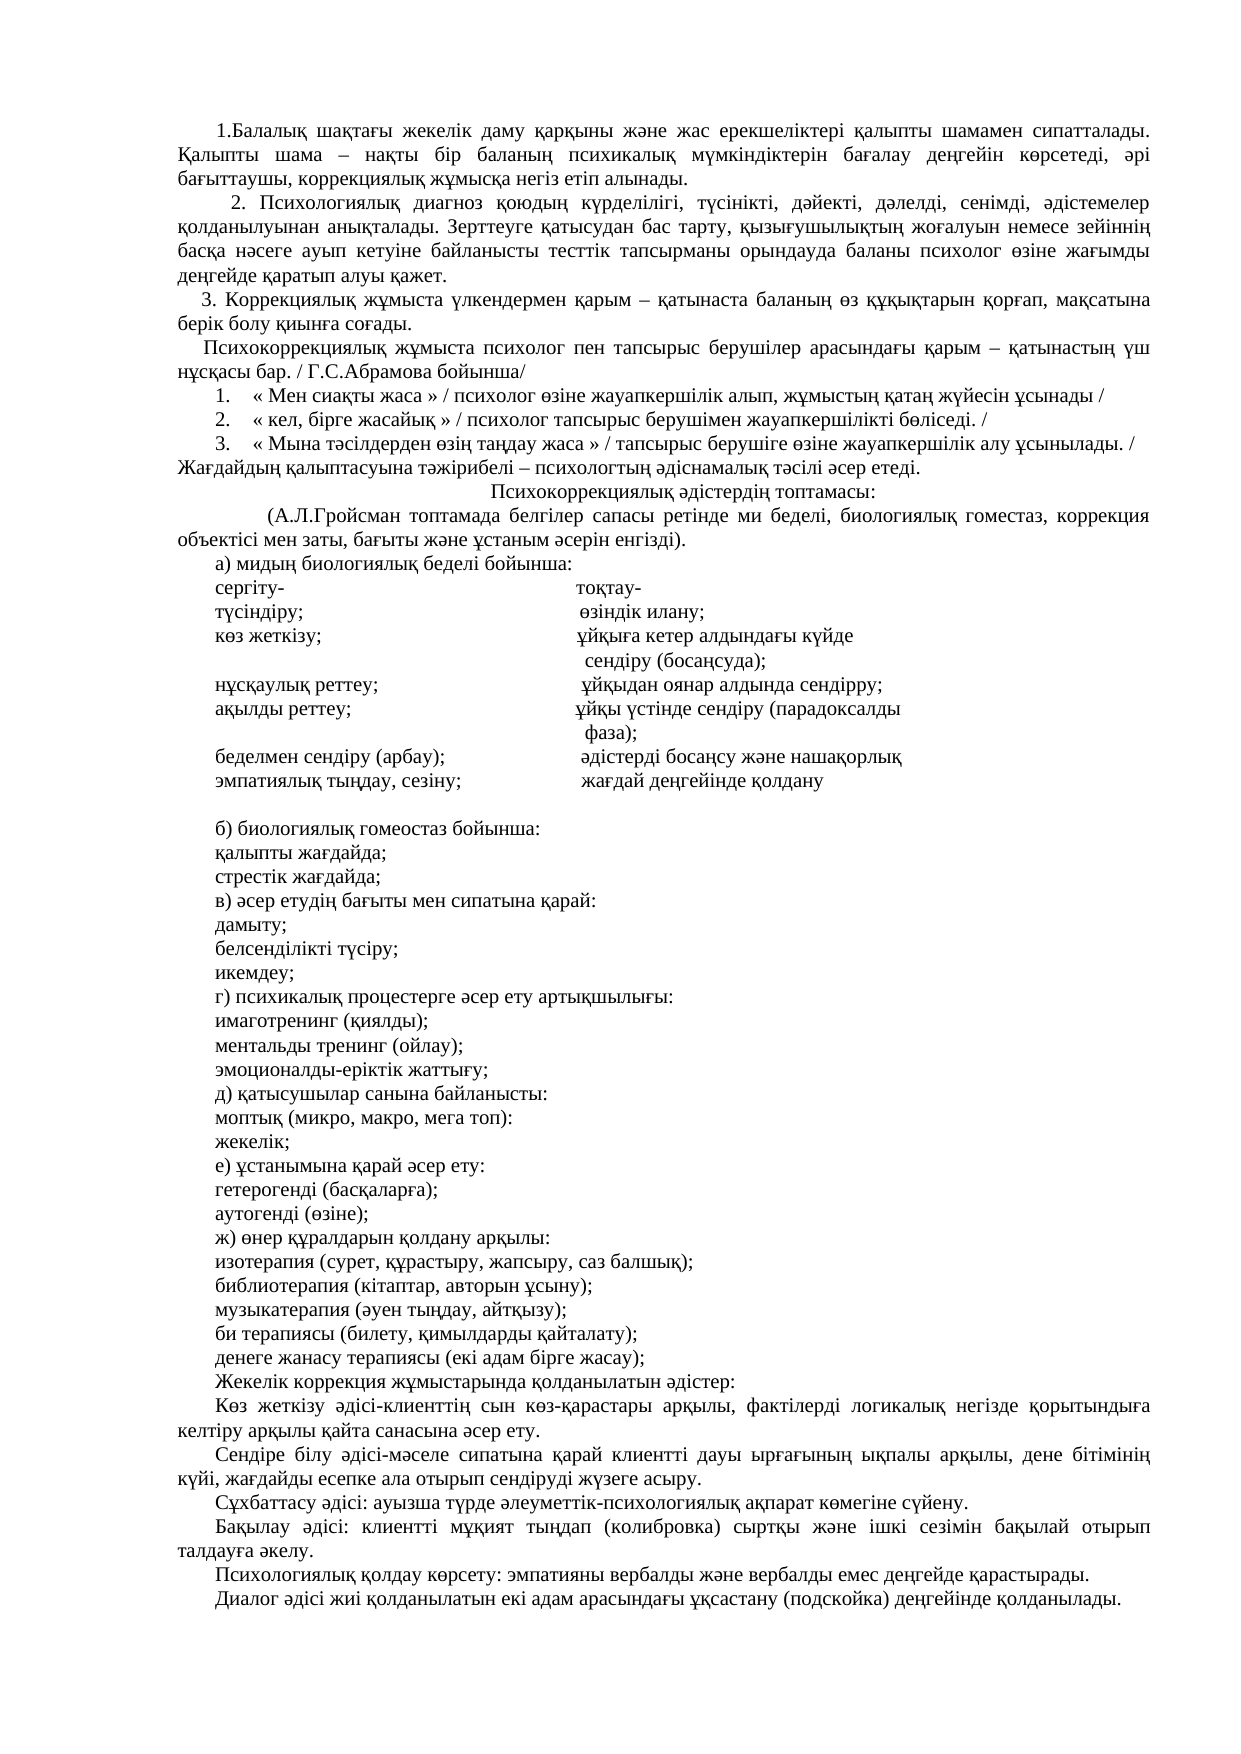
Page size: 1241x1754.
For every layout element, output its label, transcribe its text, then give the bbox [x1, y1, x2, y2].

text ақылды реттеу; ұйқы үстінде сендіру (парадоксалды [177, 696, 1152, 720]
text Психологиялық қолдау көрсету: эмпатияны вербалды және вербалды емес деңгейде қарастырады. [177, 1562, 1152, 1586]
text Көз жеткізу әдісі-клиенттің сын көз-қарастары арқылы, фактілерді логикалық негізде қорытындыға келтіру арқылы қайта санасына әсер ету. [177, 1393, 1152, 1442]
text қалыпты жағдайда; [177, 840, 1152, 864]
text икемдеу; [177, 960, 1152, 984]
text аутогенді (өзіне); [177, 1201, 1152, 1225]
text 1.Балалық шақтағы жекелік даму қарқыны және жас ерекшеліктері қалыпты шамамен сипатталады. Қалыпты шама – нақты бір баланың психикалық мүмкіндіктерін бағалау деңгейін көрсетеді, әрі бағыттаушы, коррекциялық жұмысқа негіз етіп алынады. [177, 118, 1152, 190]
text сендіру (босаңсуда); [177, 647, 1152, 672]
text музыкатерапия (әуен тыңдау, айтқызу); [177, 1297, 1152, 1321]
text в) әсер етудің бағыты мен сипатына қарай: [177, 888, 1152, 912]
text көз жеткізу; ұйқыға кетер алдындағы күйде [177, 623, 1152, 647]
text жекелік; [177, 1129, 1152, 1153]
text Бақылау әдісі: клиентті мұқият тыңдап (колибровка) сыртқы және ішкі сезімін бақылай отырып талдауға әкелу. [177, 1514, 1152, 1562]
text эмоционалды-еріктік жаттығу; [177, 1057, 1152, 1081]
text ж) өнер құралдарын қолдану арқылы: [177, 1225, 1152, 1249]
text е) ұстанымына қарай әсер ету: [177, 1153, 1152, 1177]
text д) қатысушылар санына байланысты: [177, 1081, 1152, 1105]
text стрестік жағдайда; [177, 864, 1152, 888]
text Жекелік коррекция жұмыстарында қолданылатын әдістер: [177, 1369, 1152, 1393]
list « Мен сиақты жаса » / психолог өзіне жауапкершілік алып, жұмыстың қатаң жүйесін ұсынады / [215, 383, 1152, 407]
text библиотерапия (кітаптар, авторын ұсыну); [177, 1273, 1152, 1297]
text дамыту; [177, 912, 1152, 936]
text (А.Л.Гройсман топтамада белгілер сапасы ретінде ми беделі, биологиялық гоместаз, коррекция объектісі мен заты, бағыты және ұстаным әсерін енгізді). [177, 503, 1152, 551]
text түсіндіру; өзіндік илану; [177, 599, 1152, 623]
list « кел, бірге жасайық » / психолог тапсырыс берушімен жауапкершілікті бөліседі. / [215, 407, 1152, 431]
text б) биологиялық гомеостаз бойынша: [177, 816, 1152, 840]
text Психокоррекциялық әдістердің топтамасы: [177, 479, 1152, 503]
text ментальды тренинг (ойлау); [177, 1032, 1152, 1057]
text имаготренинг (қиялды); [177, 1008, 1152, 1032]
text Сұхбаттасу әдісі: ауызша түрде әлеуметтік-психологиялық ақпарат көмегіне сүйену. [177, 1490, 1152, 1514]
text би терапиясы (билету, қимылдарды қайталату); [177, 1321, 1152, 1345]
text Сендіре білу әдісі-мәселе сипатына қарай клиентті дауы ырғағының ықпалы арқылы, дене бітімінің күйі, жағдайды есепке ала отырып сендіруді жүзеге асыру. [177, 1442, 1152, 1490]
text сергіту- тоқтау- [177, 575, 1152, 599]
text Психокоррекциялық жұмыста психолог пен тапсырыс берушілер арасындағы қарым – қатынастың үш нұсқасы бар. / Г.С.Абрамова бойынша/ [177, 335, 1152, 383]
text г) психикалық процестерге әсер ету артықшылығы: [177, 984, 1152, 1008]
text денеге жанасу терапиясы (екі адам бірге жасау); [177, 1345, 1152, 1369]
text беделмен сендіру (арбау); әдістерді босаңсу және нашақорлық [177, 744, 1152, 768]
list « Мына тәсілдерден өзің таңдау жаса » / тапсырыс берушіге өзіне жауапкершілік алу ұсынылады. / [215, 431, 1152, 455]
text моптық (микро, макро, мега топ): [177, 1105, 1152, 1129]
text а) мидың биологиялық беделі бойынша: [177, 551, 1152, 575]
text 2. Психологиялық диагноз қоюдың күрделілігі, түсінікті, дәйекті, дәлелді, сенімді, әдістемелер қолданылуынан анықталады. Зерттеуге қатысудан бас тарту, қызығушылықтың жоғалуын немесе зейіннің басқа нәсеге ауып кетуіне байланысты тесттік тапсырманы орындауда баланы психолог өзіне жағымды деңгейде қаратып алуы қажет. [177, 190, 1152, 287]
text эмпатиялық тыңдау, сезіну; жағдай деңгейінде қолдану [177, 768, 1152, 792]
text нұсқаулық реттеу; ұйқыдан оянар алдында сендірру; [177, 672, 1152, 696]
text белсенділікті түсіру; [177, 936, 1152, 960]
text гетерогенді (басқаларға); [177, 1177, 1152, 1201]
text Жағдайдың қалыптасуына тәжірибелі – психологтың әдіснамалық тәсілі әсер етеді. [177, 455, 1152, 479]
text фаза); [177, 720, 1152, 744]
text Диалог әдісі жиі қолданылатын екі адам арасындағы ұқсастану (подскойка) деңгейінде қолданылады. [177, 1586, 1152, 1610]
text изотерапия (сурет, құрастыру, жапсыру, саз балшық); [177, 1249, 1152, 1273]
text 3. Коррекциялық жұмыста үлкендермен қарым – қатынаста баланың өз құқықтарын қорғап, мақсатына берік болу қиынға соғады. [177, 287, 1152, 335]
